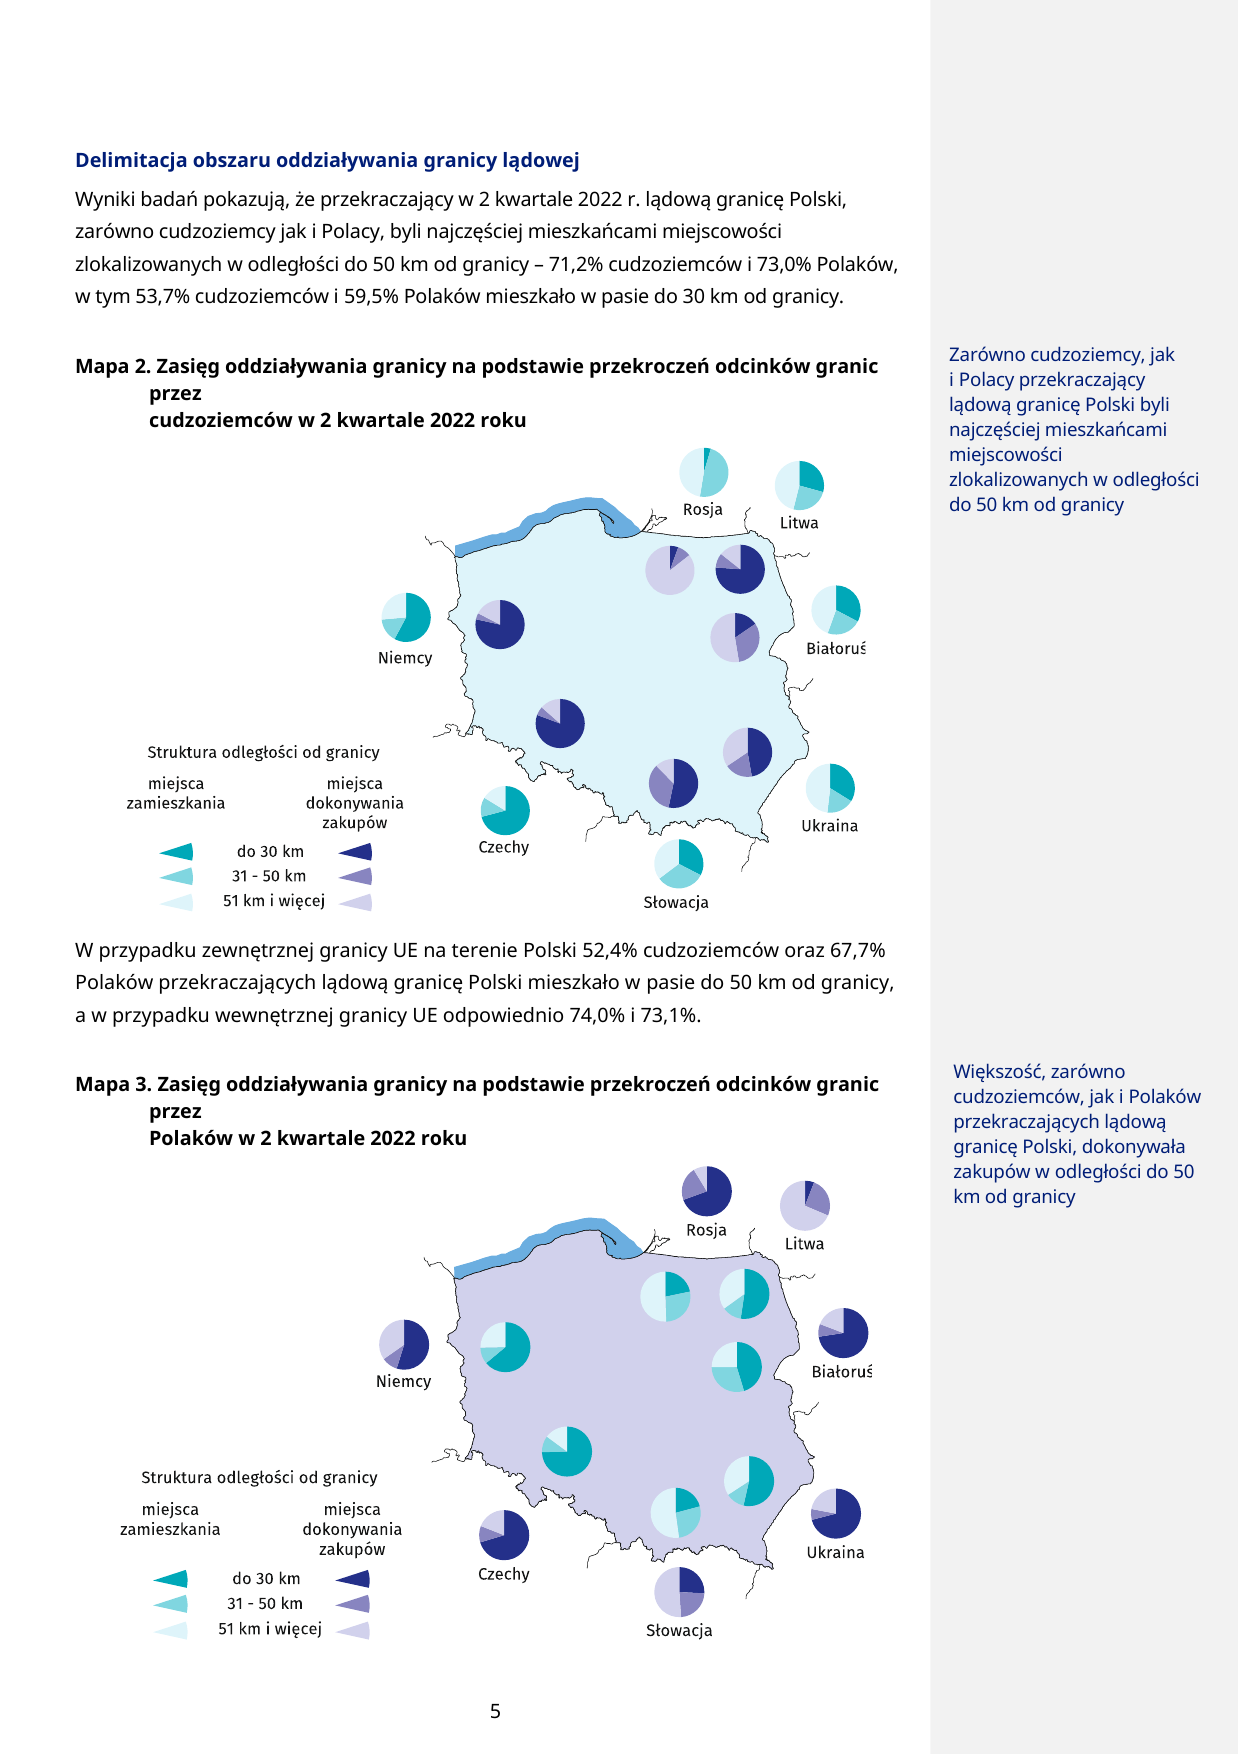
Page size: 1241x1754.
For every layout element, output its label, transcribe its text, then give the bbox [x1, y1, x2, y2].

text Mapa 3. Zasięg oddziaływania granicy na podstawie przekroczeń odcinków granic przez Polaków w 2 kwartale 2022 roku [75, 1071, 915, 1152]
text Wyniki badań pokazują, że przekraczający w 2 kwartale 2022 r. lądową granicę Polski, zarówno cudzoziemcy jak i Polacy, byli najczęściej mieszkańcami miejscowości zlokalizowanych w odległości do 50 km od granicy – 71,2% cudzoziemców i 73,0% Polaków, w tym 53,7% cudzoziemców i 59,5% Polaków mieszkało w pasie do 30 km od granicy. [75, 186, 915, 309]
text Delimitacja obszaru oddziaływania granicy lądowej [75, 146, 915, 173]
text W przypadku zewnętrznej granicy UE na terenie Polski 52,4% cudzoziemców oraz 67,7% Polaków przekraczających lądową granicę Polski mieszkało w pasie do od granicy, a w przypadku wewnętrznej granicy UE odpowiednio 74,0% i 73,1%. [75, 936, 915, 1028]
text Mapa 2. Zasięg oddziaływania granicy na podstawie przekroczeń odcinków granic przez cudzoziemców w 2 kwartale 2022 roku [75, 352, 915, 433]
